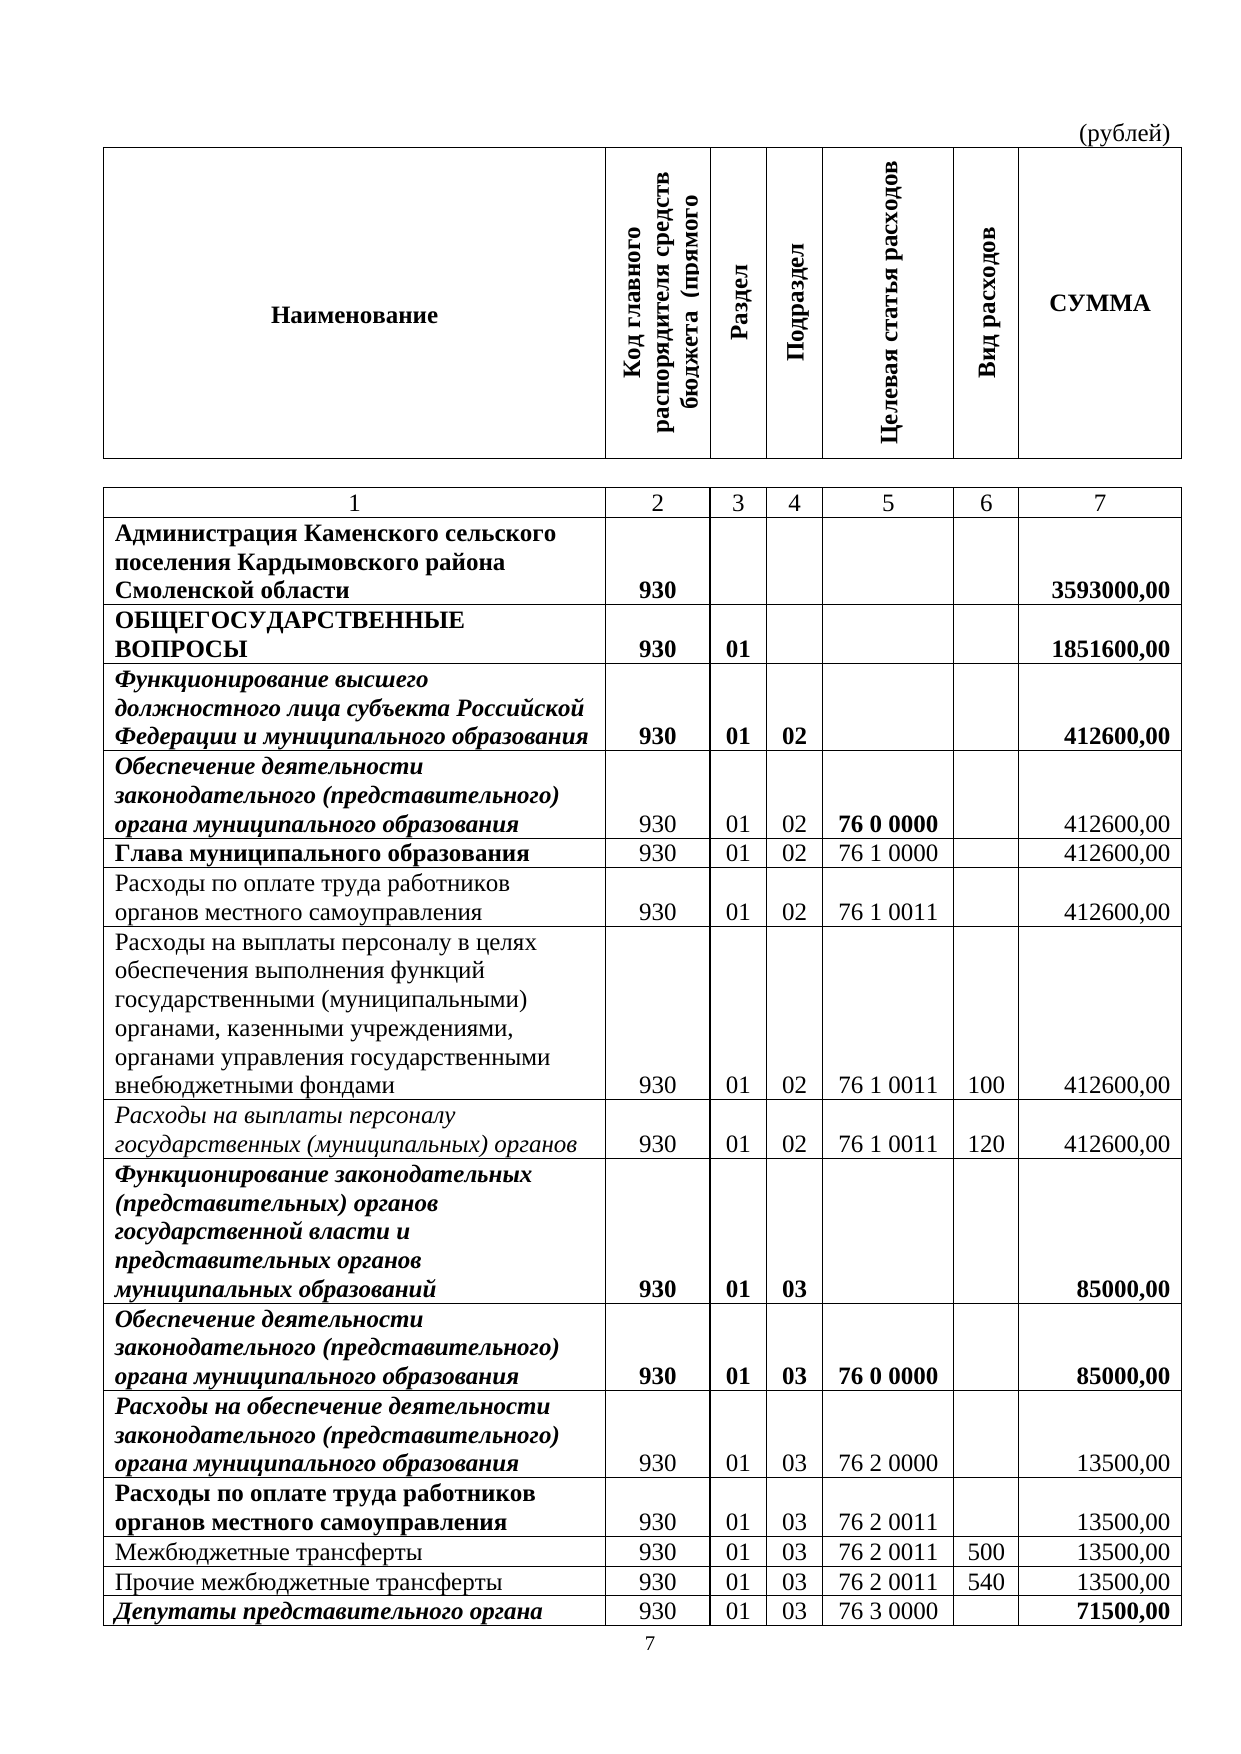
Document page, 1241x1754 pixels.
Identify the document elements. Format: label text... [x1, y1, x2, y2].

table_cell 3593000,00 [1019, 518, 1181, 604]
table_header 3 [711, 488, 766, 517]
table_cell [954, 1596, 1018, 1625]
table_cell [823, 605, 953, 663]
table_cell 930 [606, 1100, 709, 1158]
table_cell 76 3 0000 [823, 1596, 953, 1625]
table_cell Депутаты представительного органа [104, 1596, 605, 1625]
table_cell Обеспечение деятельности законодательного (представительного) органа муниципального образования [104, 1304, 605, 1390]
table_cell 930 [606, 1159, 709, 1303]
table_cell [823, 1159, 953, 1303]
table_header 2 [606, 488, 709, 517]
table_cell 930 [606, 1391, 709, 1477]
table_cell 01 [711, 868, 766, 926]
table_cell 13500,00 [1019, 1478, 1181, 1536]
table_cell 76 2 0011 [823, 1478, 953, 1536]
table_cell 01 [711, 1100, 766, 1158]
table_cell [954, 1159, 1018, 1303]
table_cell Расходы на выплаты персоналу государственных (муниципальных) органов [104, 1100, 605, 1158]
table_cell [823, 664, 953, 750]
table_cell 930 [606, 868, 709, 926]
table_cell Глава муниципального образования [104, 839, 605, 867]
table_cell 76 1 0000 [823, 839, 953, 867]
table_header 4 [767, 488, 822, 517]
table_cell 412600,00 [1019, 868, 1181, 926]
table_cell Межбюджетные трансферты [104, 1537, 605, 1566]
table_cell 930 [606, 1596, 709, 1625]
table_cell 03 [767, 1478, 822, 1536]
table_cell 930 [606, 1478, 709, 1536]
table_cell 85000,00 [1019, 1304, 1181, 1390]
table_cell 930 [606, 839, 709, 867]
table_cell 412600,00 [1019, 664, 1181, 750]
table_cell Расходы на выплаты персоналу в целях обеспечения выполнения функций государственными (муниципальными) органами, казенными учреждениями, органами управления государственными внебюджетными фондами [104, 927, 605, 1099]
table_cell 930 [606, 664, 709, 750]
table_cell 930 [606, 751, 709, 837]
table_cell [954, 605, 1018, 663]
table_cell 930 [606, 927, 709, 1099]
table_cell 01 [711, 664, 766, 750]
table_cell [954, 1391, 1018, 1477]
table_cell 01 [711, 1537, 766, 1566]
table_cell Расходы по оплате труда работников органов местного самоуправления [104, 1478, 605, 1536]
table_cell 01 [711, 1478, 766, 1536]
table_cell 76 1 0011 [823, 1100, 953, 1158]
table_cell 76 2 0000 [823, 1391, 953, 1477]
table_cell [954, 664, 1018, 750]
table_cell 412600,00 [1019, 751, 1181, 837]
table_cell 500 [954, 1537, 1018, 1566]
table_cell 76 0 0000 [823, 1304, 953, 1390]
table_cell 76 1 0011 [823, 927, 953, 1099]
table_header 5 [823, 488, 953, 517]
table_header СУММА [1019, 148, 1181, 457]
table_cell 1851600,00 [1019, 605, 1181, 663]
table_cell 02 [767, 1100, 822, 1158]
table_cell 01 [711, 1596, 766, 1625]
table_cell 03 [767, 1391, 822, 1477]
table_cell 930 [606, 605, 709, 663]
table_cell 71500,00 [1019, 1596, 1181, 1625]
table_cell [954, 518, 1018, 604]
table_cell 02 [767, 664, 822, 750]
table_header 1 [104, 488, 605, 517]
table_cell 01 [711, 1159, 766, 1303]
table_cell Функционирование законодательных (представительных) органов государственной власти и представительных органов муниципальных образований [104, 1159, 605, 1303]
table_header 6 [954, 488, 1018, 517]
table_cell 100 [954, 927, 1018, 1099]
table_cell [711, 518, 766, 604]
table_cell 01 [711, 1304, 766, 1390]
table_cell [954, 751, 1018, 837]
table_cell 01 [711, 839, 766, 867]
table_cell 01 [711, 1391, 766, 1477]
table_cell 03 [767, 1596, 822, 1625]
text (рублей) [118, 118, 1181, 147]
table_cell [954, 1478, 1018, 1536]
table_cell 76 2 0011 [823, 1567, 953, 1595]
table_cell [767, 605, 822, 663]
table_cell 03 [767, 1567, 822, 1595]
table_cell 76 1 0011 [823, 868, 953, 926]
table_cell 02 [767, 839, 822, 867]
table_cell 540 [954, 1567, 1018, 1595]
table_cell [767, 518, 822, 604]
table_header Вид расходов [954, 148, 1018, 457]
table_cell 930 [606, 518, 709, 604]
table_cell Администрация Каменского сельского поселения Кардымовского района Смоленской области [104, 518, 605, 604]
table_cell 120 [954, 1100, 1018, 1158]
table_cell [954, 868, 1018, 926]
table_cell 930 [606, 1304, 709, 1390]
table_cell 412600,00 [1019, 839, 1181, 867]
table_cell 85000,00 [1019, 1159, 1181, 1303]
table_header Подраздел [767, 148, 822, 457]
table_header Целевая статья расходов [823, 148, 953, 457]
table_cell 13500,00 [1019, 1567, 1181, 1595]
table_cell 03 [767, 1537, 822, 1566]
table_header Наименование [104, 148, 605, 457]
table_cell 13500,00 [1019, 1391, 1181, 1477]
table_cell Расходы на обеспечение деятельности законодательного (представительного) органа муниципального образования [104, 1391, 605, 1477]
table_cell 412600,00 [1019, 927, 1181, 1099]
table_cell 76 2 0011 [823, 1537, 953, 1566]
table_cell 03 [767, 1159, 822, 1303]
table_cell 02 [767, 927, 822, 1099]
table_cell 76 0 0000 [823, 751, 953, 837]
table_header Код главного распорядителя средств бюджета (прямого получателя) [606, 148, 710, 457]
table_cell 02 [767, 751, 822, 837]
table_cell [954, 839, 1018, 867]
table_header 7 [1019, 488, 1181, 517]
table_header Раздел [711, 148, 766, 457]
table_cell 13500,00 [1019, 1537, 1181, 1566]
table_cell [823, 518, 953, 604]
table_cell Расходы по оплате труда работников органов местного самоуправления [104, 868, 605, 926]
table_cell 01 [711, 605, 766, 663]
table_cell 930 [606, 1567, 709, 1595]
table_cell Обеспечение деятельности законодательного (представительного) органа муниципального образования [104, 751, 605, 837]
table_cell 03 [767, 1304, 822, 1390]
table_cell [954, 1304, 1018, 1390]
table_cell ОБЩЕГОСУДАРСТВЕННЫЕ ВОПРОСЫ [104, 605, 605, 663]
table_cell 01 [711, 1567, 766, 1595]
table_cell 01 [711, 927, 766, 1099]
table_cell 930 [606, 1537, 709, 1566]
table_cell Прочие межбюджетные трансферты [104, 1567, 605, 1595]
table_cell 412600,00 [1019, 1100, 1181, 1158]
table_cell 01 [711, 751, 766, 837]
table_cell Функционирование высшего должностного лица субъекта Российской Федерации и муниципального образования [104, 664, 605, 750]
table_cell 02 [767, 868, 822, 926]
